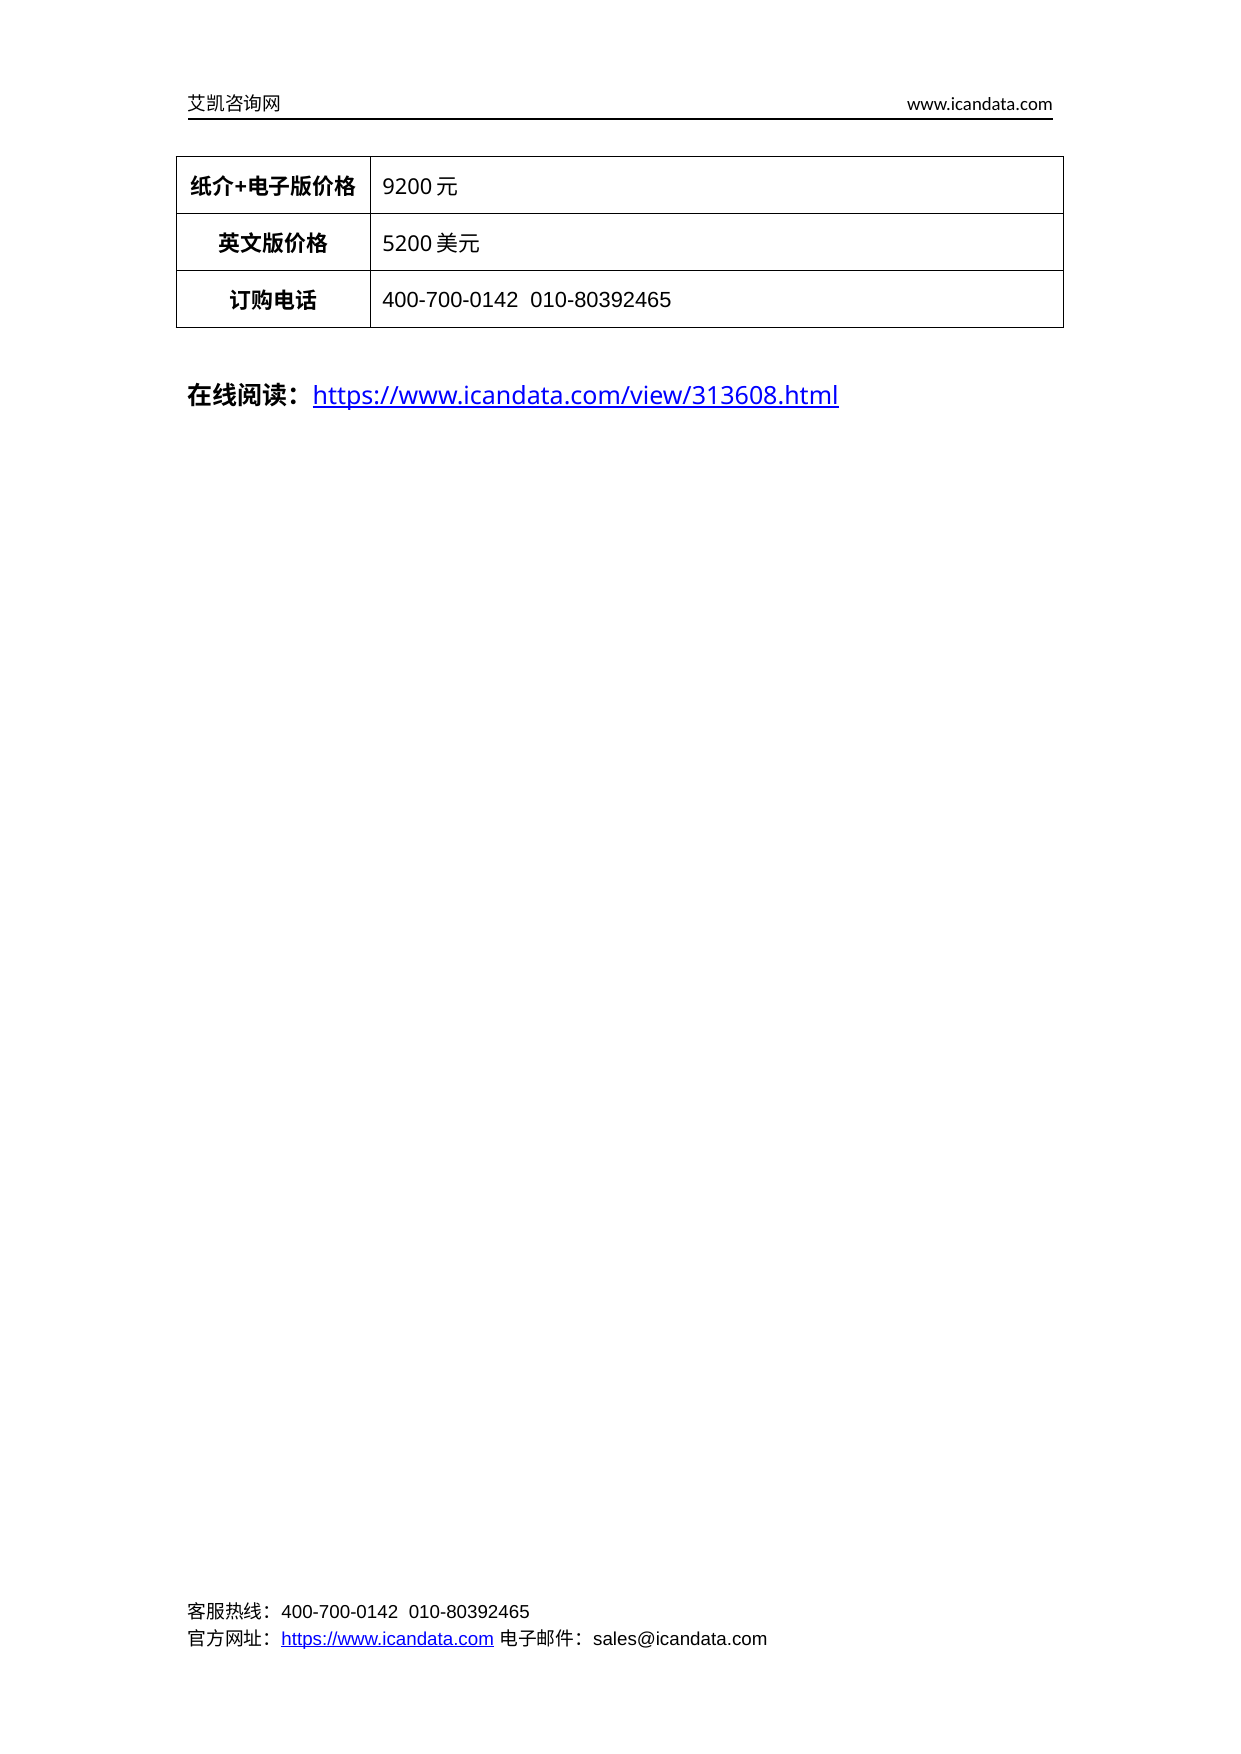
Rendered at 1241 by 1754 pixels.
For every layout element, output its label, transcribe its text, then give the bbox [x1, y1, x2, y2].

table_cell 订购电话 [177, 271, 370, 327]
text 在线阅读：https://www.icandata.com/view/313608.html [187, 361, 1053, 426]
table_cell 9200元 [371, 157, 1063, 213]
table_cell 5200美元 [371, 214, 1063, 270]
table_cell 纸介+电子版价格 [177, 157, 370, 213]
table_cell 英文版价格 [177, 214, 370, 270]
table_cell 400-700-0142 010-80392465 [371, 271, 1063, 327]
